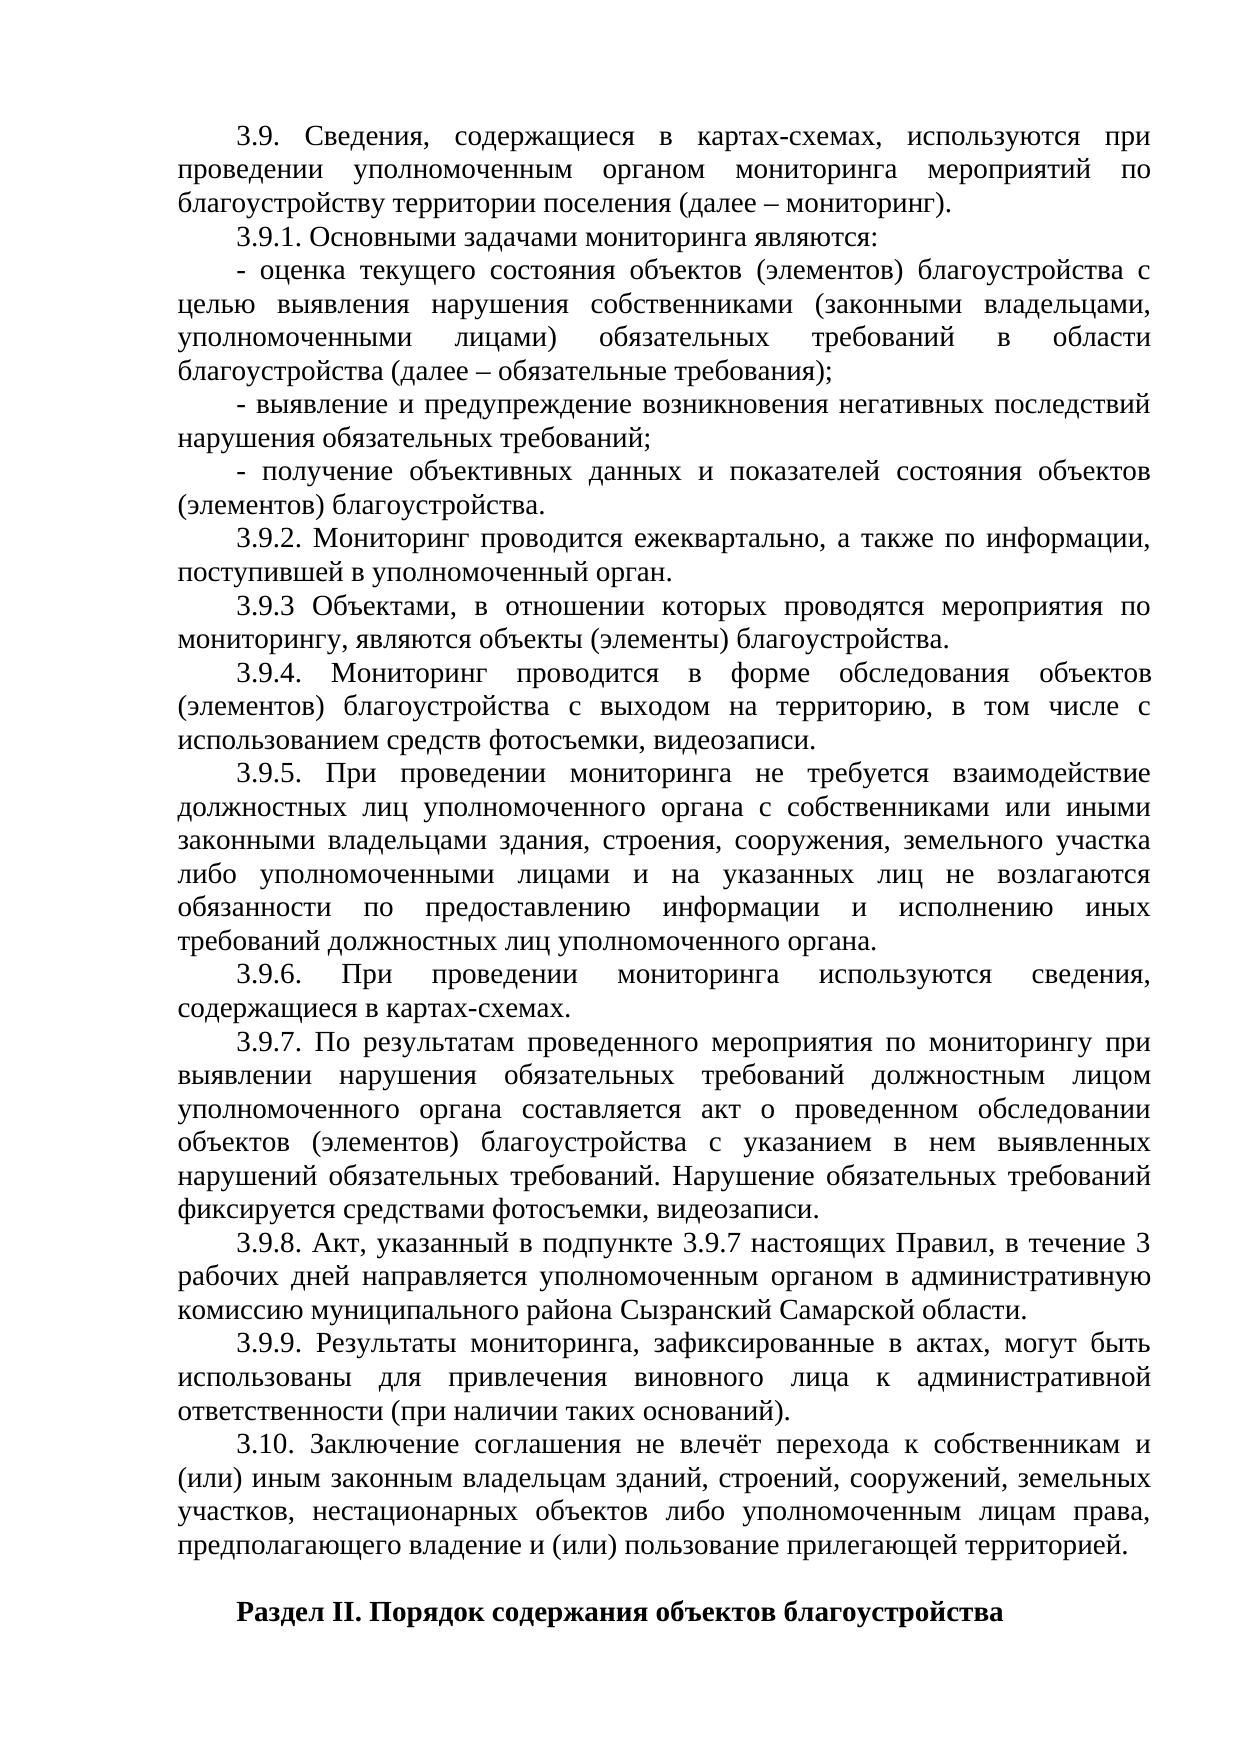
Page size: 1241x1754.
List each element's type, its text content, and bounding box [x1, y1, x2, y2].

text - выявление и предупреждение возникновения негативных последствий нарушения обязательных требований; [177, 386, 1152, 453]
text 3.9.3 Объектами, в отношении которых проводятся мероприятия по мониторингу, являются объекты (элементы) благоустройства. [177, 588, 1152, 655]
text 3.9.6. При проведении мониторинга используются сведения, содержащиеся в картах-схемах. [177, 957, 1152, 1024]
text - оценка текущего состояния объектов (элементов) благоустройства с целью выявления нарушения собственниками (законными владельцами, уполномоченными лицами) обязательных требований в области благоустройства (далее – обязательные требования); [177, 252, 1152, 386]
text 3.10. Заключение соглашения не влечёт перехода к собственникам и (или) иным законным владельцам зданий, строений, сооружений, земельных участков, нестационарных объектов либо уполномоченным лицам права, предполагающего владение и (или) пользование прилегающей территорией. [177, 1426, 1152, 1560]
text 3.9. Сведения, содержащиеся в картах-схемах, используются при проведении уполномоченным органом мониторинга мероприятий по благоустройству территории поселения (далее – мониторинг). [177, 118, 1152, 219]
text Раздел II. Порядок содержания объектов благоустройства [177, 1594, 1152, 1627]
text 3.9.9. Результаты мониторинга, зафиксированные в актах, могут быть использованы для привлечения виновного лица к административной ответственности (при наличии таких оснований). [177, 1326, 1152, 1426]
text 3.9.8. Акт, указанный в подпункте 3.9.7 настоящих Правил, в течение 3 рабочих дней направляется уполномоченным органом в административную комиссию муниципального района Сызранский Самарской области. [177, 1225, 1152, 1326]
text 3.9.1. Основными задачами мониторинга являются: [177, 219, 1152, 252]
text 3.9.7. По результатам проведенного мероприятия по мониторингу при выявлении нарушения обязательных требований должностным лицом уполномоченного органа составляется акт о проведенном обследовании объектов (элементов) благоустройства с указанием в нем выявленных нарушений обязательных требований. Нарушение обязательных требований фиксируется средствами фотосъемки, видеозаписи. [177, 1024, 1152, 1225]
text - получение объективных данных и показателей состояния объектов (элементов) благоустройства. [177, 453, 1152, 521]
text 3.9.2. Мониторинг проводится ежеквартально, а также по информации, поступившей в уполномоченный орган. [177, 521, 1152, 588]
text 3.9.5. При проведении мониторинга не требуется взаимодействие должностных лиц уполномоченного органа с собственниками или иными законными владельцами здания, строения, сооружения, земельного участка либо уполномоченными лицами и на указанных лиц не возлагаются обязанности по предоставлению информации и исполнению иных требований должностных лиц уполномоченного органа. [177, 755, 1152, 957]
text 3.9.4. Мониторинг проводится в форме обследования объектов (элементов) благоустройства с выходом на территорию, в том числе с использованием средств фотосъемки, видеозаписи. [177, 655, 1152, 755]
